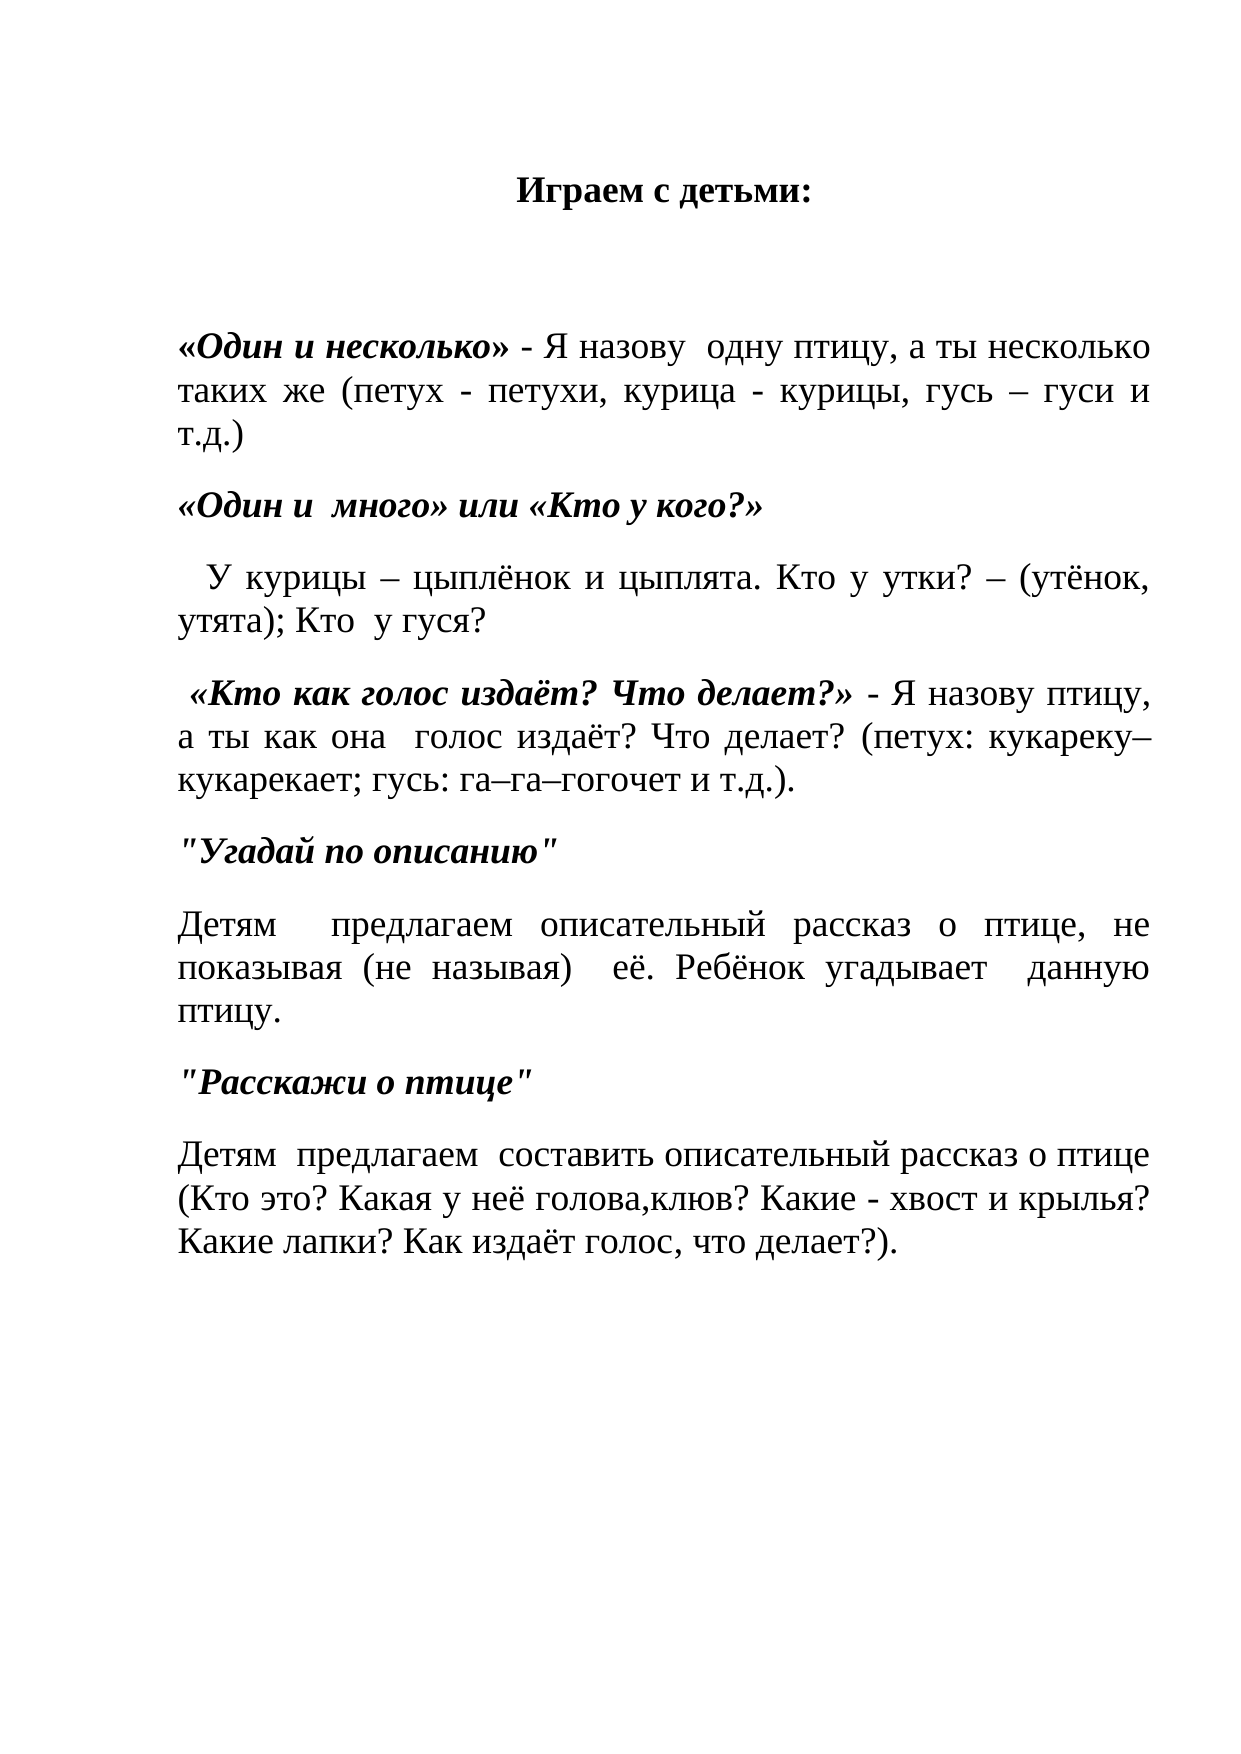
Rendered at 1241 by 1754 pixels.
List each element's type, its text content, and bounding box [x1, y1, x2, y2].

text У курицы – цыплёнок и цыплята. Кто у утки? – (утёнок, утята); Кто у гуся? [177, 555, 1152, 641]
text «Один и много» или «Кто у кого?» [177, 482, 1152, 526]
subtitle "Угадай по описанию" [177, 829, 1152, 872]
subtitle Детям предлагаем составить описательный рассказ о птице (Кто это? Какая у неё голова,клюв? Какие - хвост и крылья? Какие лапки? Как издаёт голос, что делает?). [177, 1132, 1152, 1261]
subtitle "Расскажи о птице" [177, 1059, 1152, 1103]
text Играем с детьми: [177, 118, 1152, 212]
text «Один и несколько» - Я назову одну птицу, а ты несколько таких же (петух - петухи, курица - курицы, гусь – гуси и т.д.) [177, 324, 1152, 453]
text «Кто как голос издаёт? Что делает?» - Я назову птицу, а ты как она голос издаёт? Что делает? (петух: кукареку– кукарекает; гусь: га–га–гогочет и т.д.). [177, 670, 1152, 799]
subtitle Детям предлагаем описательный рассказ о птице, не показывая (не называя) её. Ребёнок угадывает данную птицу. [177, 901, 1152, 1030]
